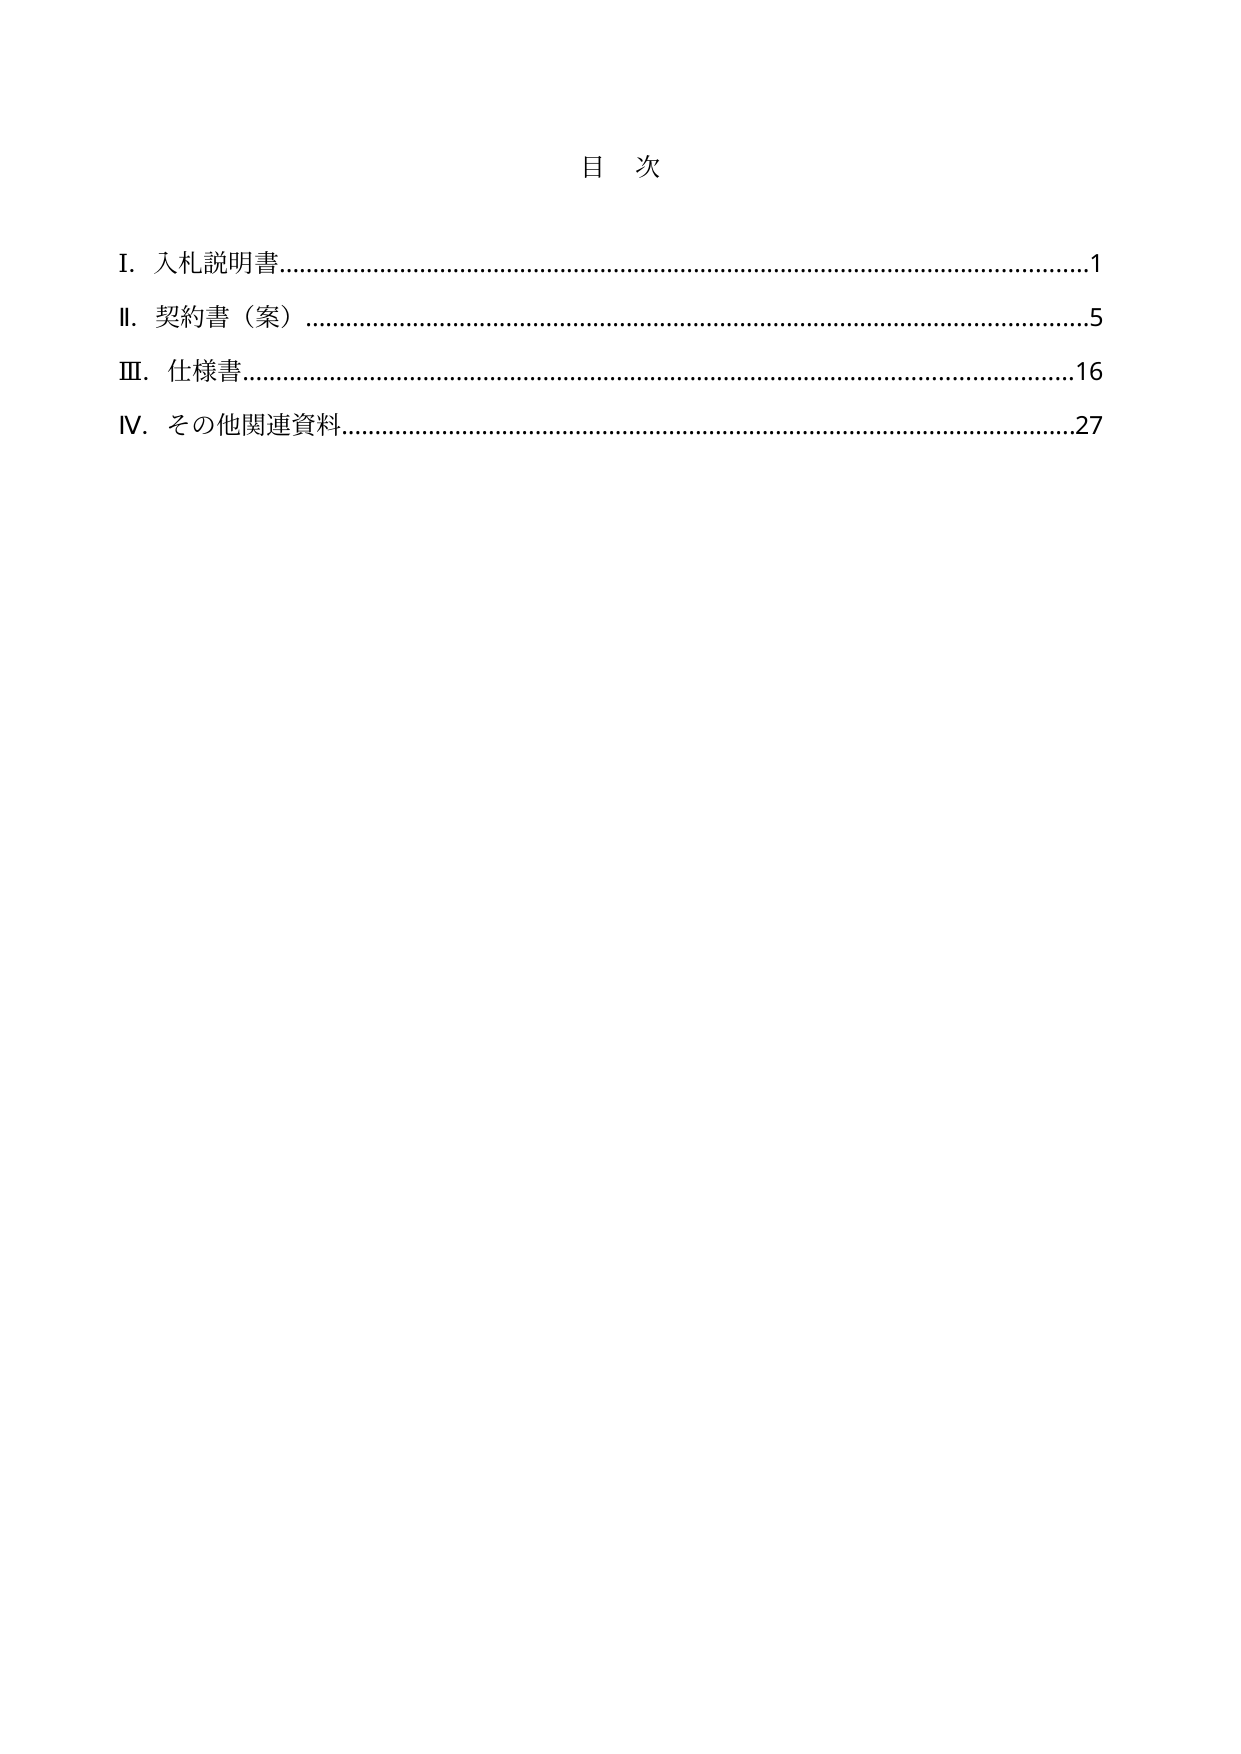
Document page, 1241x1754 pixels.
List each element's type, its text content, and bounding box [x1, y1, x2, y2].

text 目次 [118, 148, 1122, 184]
text Ⅳ．その他関連資料 27 [118, 406, 1122, 442]
text Ⅱ．契約書（案） 5 [118, 297, 1122, 333]
text Ⅲ．仕様書 16 [118, 352, 1122, 388]
text Ⅰ．入札説明書 1 [118, 243, 1122, 279]
